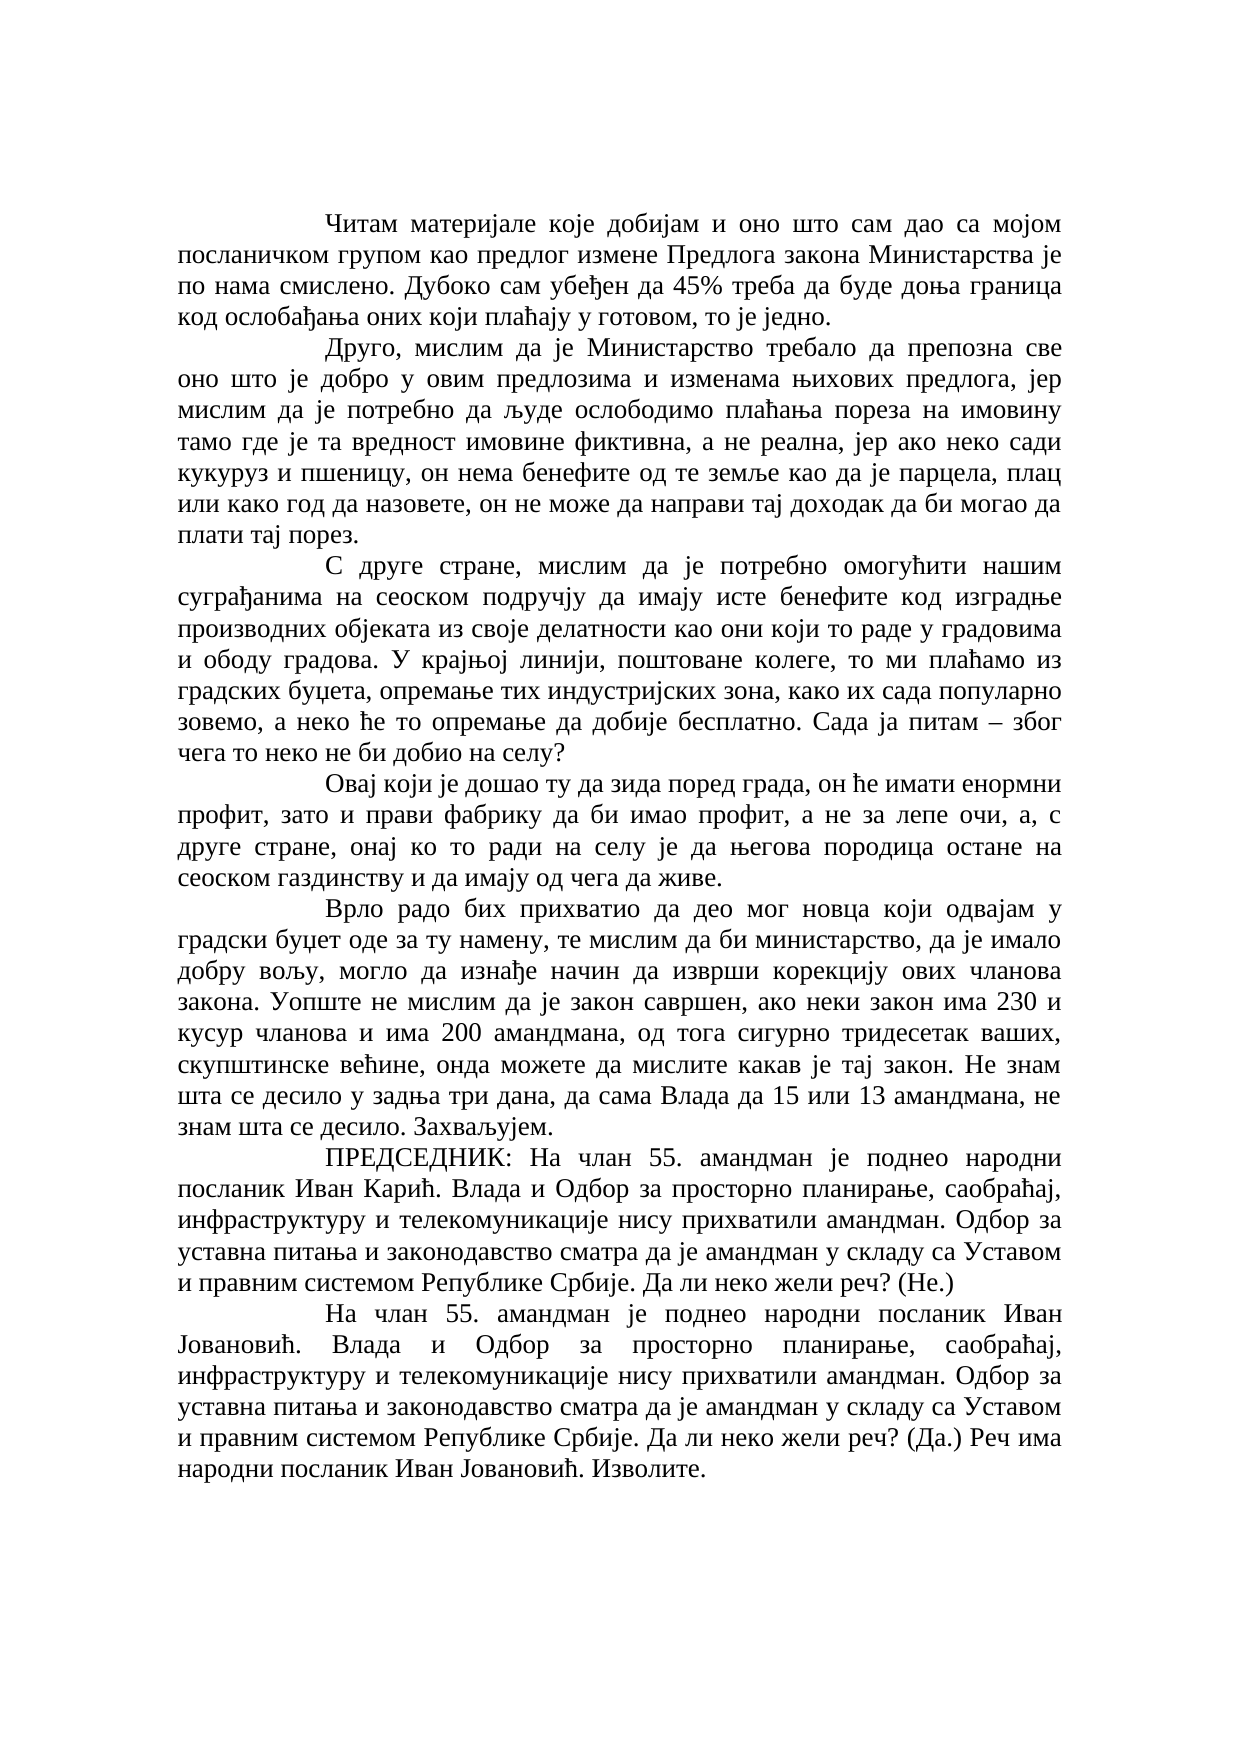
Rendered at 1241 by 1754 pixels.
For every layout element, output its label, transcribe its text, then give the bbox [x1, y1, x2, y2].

text На члан 55. амандман је поднео народни посланик Иван Јовановић. Влада и Одбор за просторно планирање, саобраћај, инфраструктуру и телекомуникације нису прихватили амандман. Одбор за уставна питања и законодавство сматра да је амандман у складу са Уставом и правним системом Републике Србије. Да ли неко жели реч? (Да.) Реч има народни посланик Иван Јовановић. Изволите. [177, 1297, 1063, 1484]
text Овај који је дошао ту да зида поред града, он ће имати енормни профит, зато и прави фабрику да би имао профит, а не за лепе очи, а, с друге стране, онај ко то ради на селу је да његова породица остане на сеоском газдинству и да имају од чега да живе. [177, 767, 1063, 892]
text Друго, мислим да је Министарство требало да препозна све оно што је добро у овим предлозима и изменама њихових предлога, јер мислим да је потребно да људе ослободимо плаћања пореза на имовину тамо где је та вредност имовине фиктивна, а не реална, јер ако неко сади кукуруз и пшеницу, он нема бенефите од те земље као да је парцела, плац или како год да назовете, он не може да направи тај доходак да би могао да плати тај порез. [177, 331, 1063, 549]
text Врло радо бих прихватио да део мог новца који одвајам у градски буџет оде за ту намену, те мислим да би министарство, да је имало добру вољу, могло да изнађе начин да изврши корекцију ових чланова закона. Уопште не мислим да је закон савршен, ако неки закон има 230 и кусур чланова и има 200 амандмана, од тога сигурно тридесетак ваших, скупштинске већине, онда можете да мислите какав је тај закон. Не знам шта се десило у задња три дана, да сама Влада да 15 или 13 амандмана, не знам шта се десило. Захваљујем. [177, 892, 1063, 1141]
text ПРЕДСЕДНИК: На члан 55. амандман је поднео народни посланик Иван Карић. Влада и Одбор за просторно планирање, саобраћај, инфраструктуру и телекомуникације нису прихватили амандман. Одбор за уставна питања и законодавство сматра да је амандман у складу са Уставом и правним системом Републике Србије. Да ли неко жели реч? (Не.) [177, 1141, 1063, 1297]
text С друге стране, мислим да је потребно омогућити нашим суграђанима на сеоском подручју да имају исте бенефите код изградње производних објеката из своје делатности као они који то раде у градовима и ободу градова. У крајњој линији, поштоване колеге, то ми плаћамо из градских буџета, опремање тих индустријских зона, како их сада популарно зовемо, а неко ће то опремање да добије бесплатно. Сада ја питам – због чега то неко не би добио на селу? [177, 549, 1063, 767]
text Читам материјале које добијам и оно што сам дао са мојом посланичком групом као предлог измене Предлога закона Министарства је по нама смислено. Дубоко сам убеђен да 45% треба да буде доња граница код ослобађања оних који плаћају у готовом, то је једно. [177, 207, 1063, 331]
